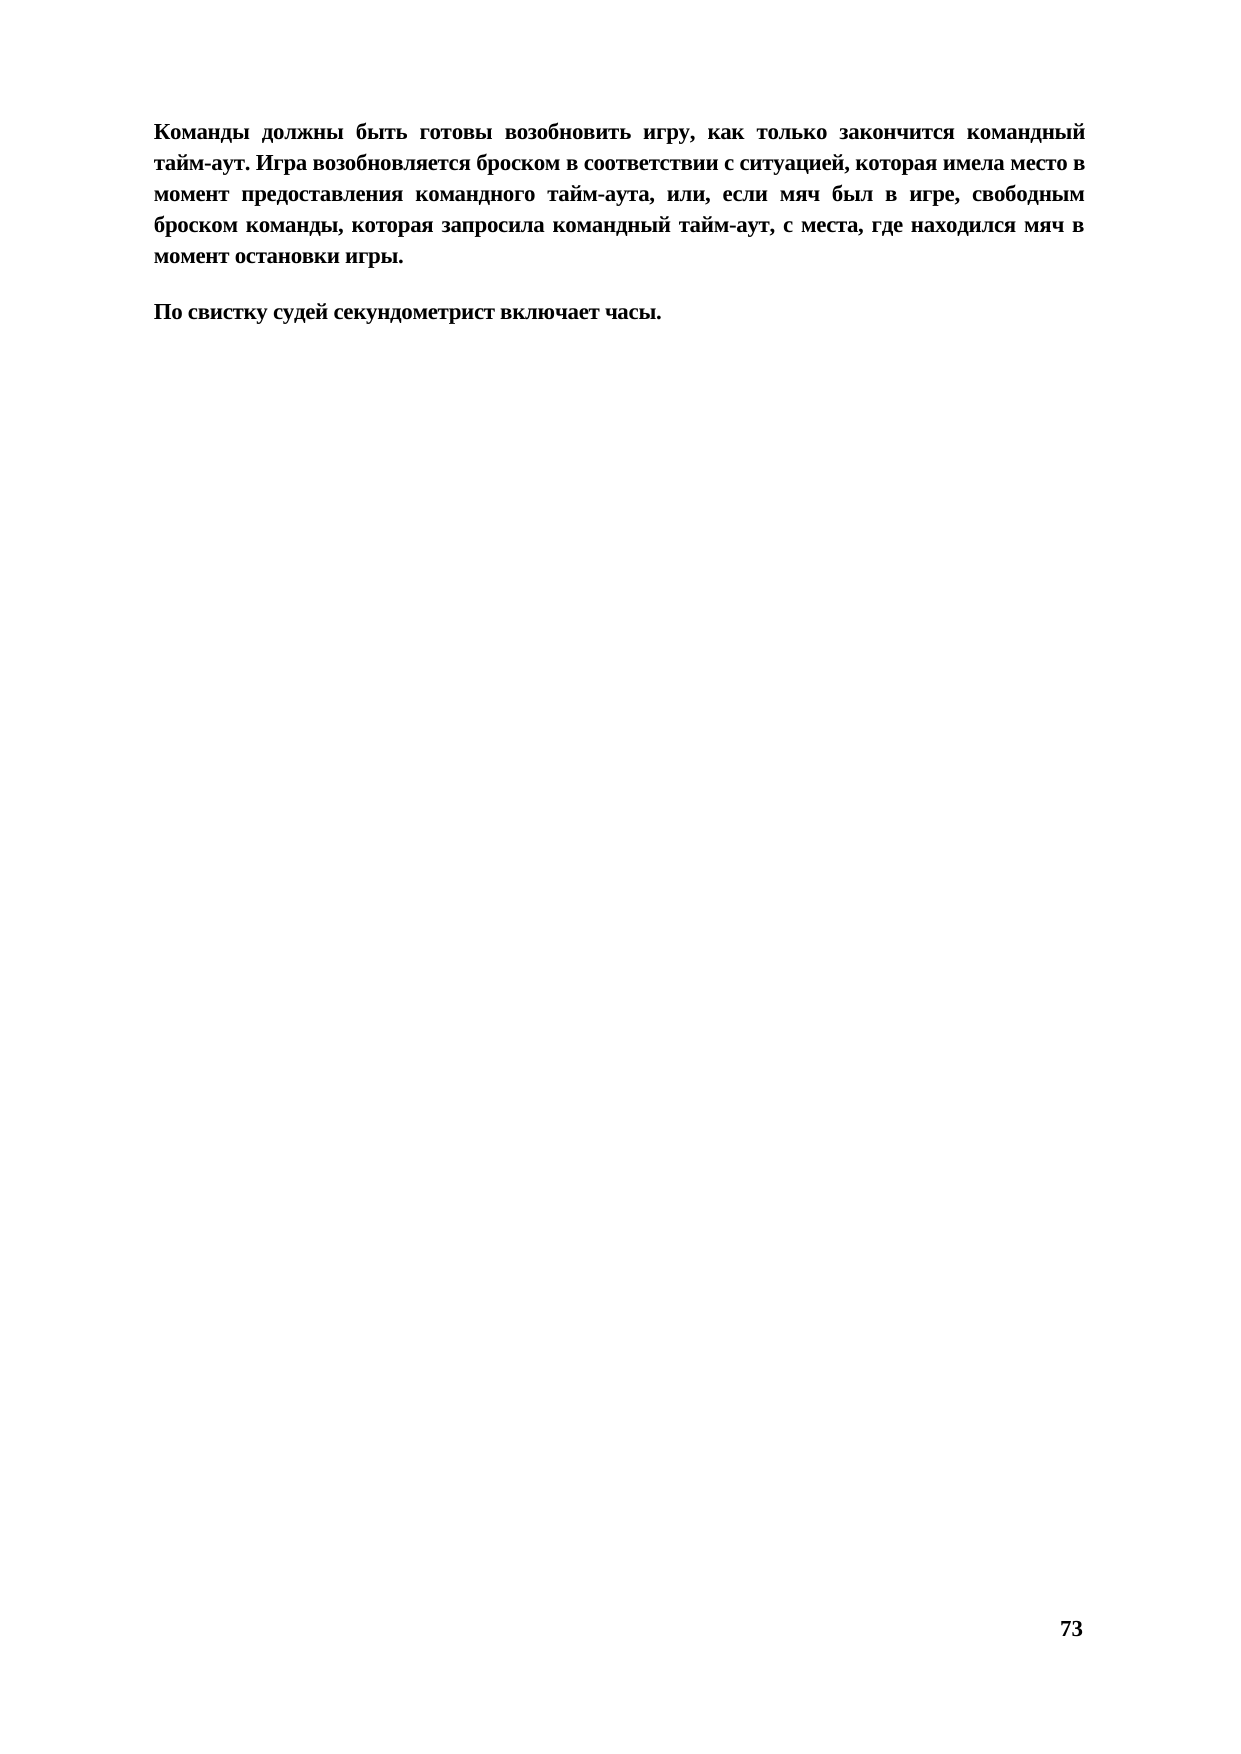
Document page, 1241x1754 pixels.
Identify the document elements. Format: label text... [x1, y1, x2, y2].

text Команды должны быть готовы возобновить игру, как только закончится командный тайм-аут. Игра возобновляется броском в соответствии с ситуацией, которая имела место в момент предоставления командного тайм-аута, или, если мяч был в игре, свободным броском команды, которая запросила командный тайм-аут, с места, где находился мяч в момент остановки игры. [154, 114, 1086, 270]
text По свистку судей секундометрист включает часы. [154, 301, 1088, 324]
text 73 [1060, 1618, 1083, 1641]
